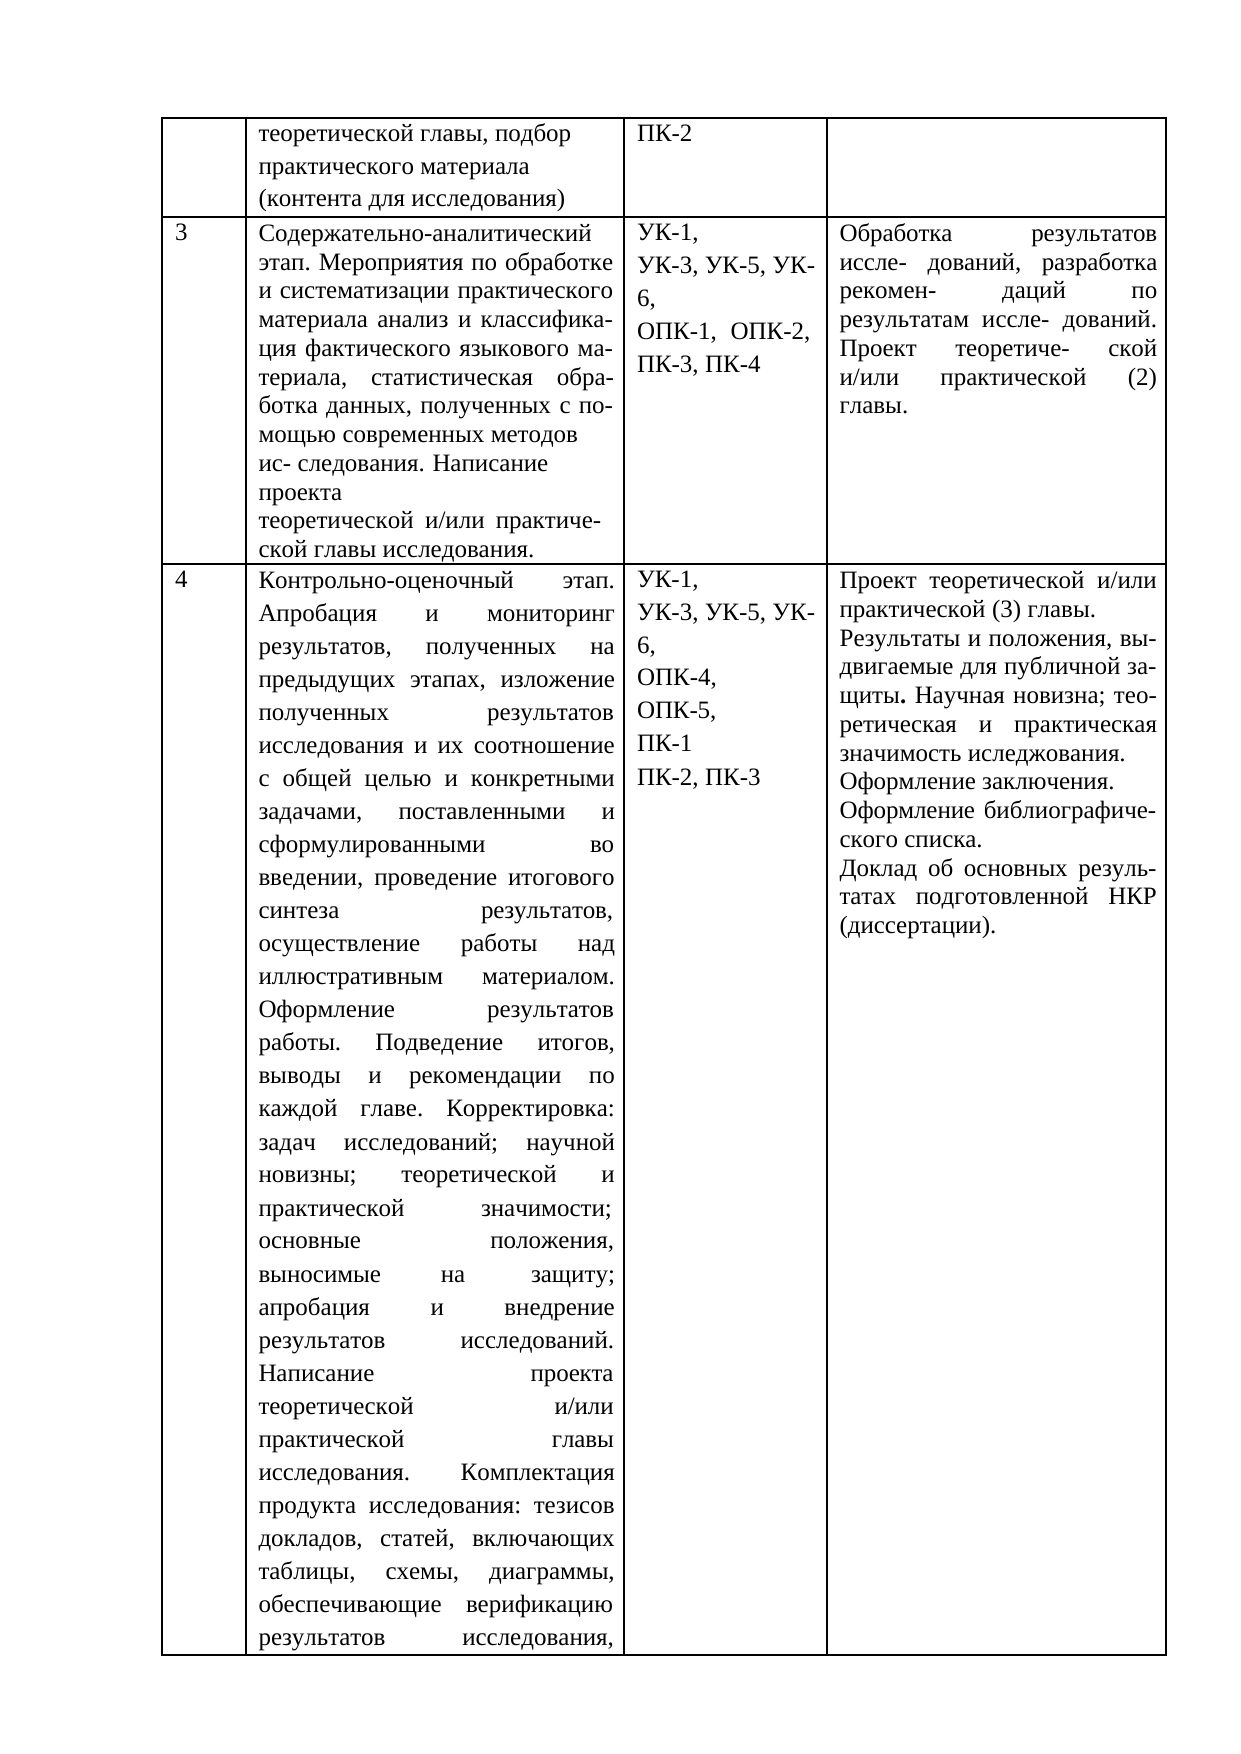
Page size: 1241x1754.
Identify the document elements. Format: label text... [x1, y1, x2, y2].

table_cell Содержательно-аналитический этап. Мероприятия по обработке и систематизации практического материала анализ и классифика- ция фактического языкового ма- териала, статистическая обра- ботка данных, полученных с по- мощью современных методов ис- следования. Написание проекта теоретической и/или практиче- ской главы исследования. [247, 218, 623, 563]
table_cell Обработка результатов иссле- дований, разработка рекомен- даций по результатам иссле- дований. Проект теоретиче- ской и/или практической (2) главы. [828, 218, 1165, 563]
table_cell УК-1, УК-3, УК-5, УК- 6, ОПК-1, ОПК-2, ПК-3, ПК-4 [625, 218, 826, 563]
table_cell Проект теоретической и/или практической (3) главы. Результаты и положения, вы- двигаемые для публичной за- щиты. Научная новизна; тео- ретическая и практическая значимость иследжования. Оформление заключения. Оформление библиографиче- ского списка. Доклад об основных резуль- татах подготовленной НКР (диссертации). [828, 565, 1165, 1654]
table_cell УК-1, УК-3, УК-5, УК- 6, ОПК-4, ОПК-5, ПК-1 ПК-2, ПК-3 [625, 565, 826, 1654]
table_cell 4 [163, 565, 245, 1654]
table_cell Контрольно-оценочный этап. Апробация и мониторинг результатов, полученных на предыдущих этапах, изложение полученных результатов исследования и их соотношение с общей целью и конкретными задачами, поставленными и сформулированными во введении, проведение итогового синтеза результатов, осуществление работы над иллюстративным материалом. Оформление результатов работы. Подведение итогов, выводы и рекомендации по каждой главе. Корректировка: задач исследований; научной новизны; теоретической и практической значимости; основные положения, выносимые на защиту; апробация и внедрение результатов исследований. Написание проекта теоретической и/или практической главы исследования. Комплектация продукта исследования: тезисов докладов, статей, включающих таблицы, схемы, диаграммы, обеспечивающие верификацию результатов исследования, [247, 565, 623, 1654]
table_header [163, 119, 245, 216]
table_cell 3 [163, 218, 245, 563]
table_header теоретической главы, подбор практического материала (контента для исследования) [247, 119, 623, 216]
table_header ПК-2 [625, 119, 826, 216]
table_header [828, 119, 1165, 216]
